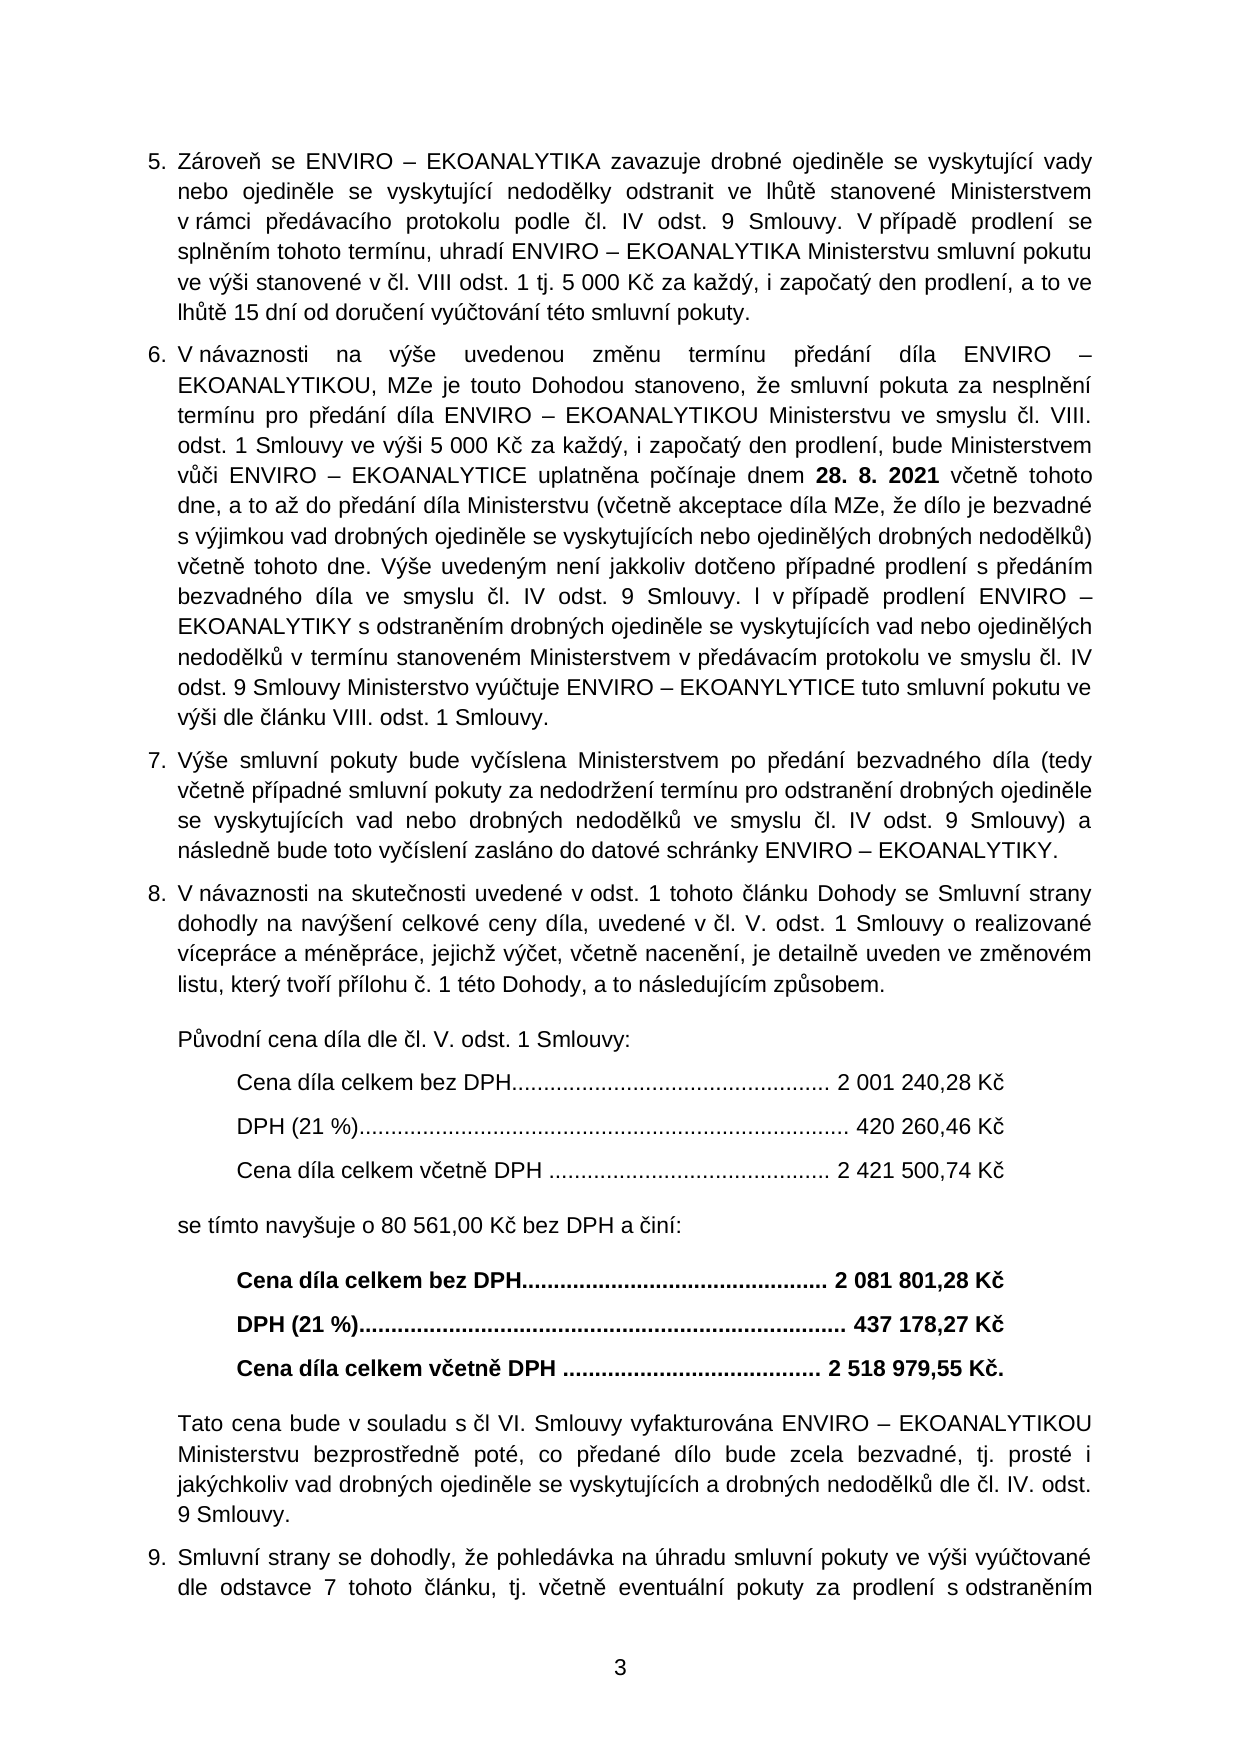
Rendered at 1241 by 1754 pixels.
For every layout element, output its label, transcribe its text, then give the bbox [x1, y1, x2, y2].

text 7. Výše smluvní pokuty bude vyčíslena Ministerstvem po předání bezvadného díla (tedy včetně případné smluvní pokuty za nedodržení termínu pro odstranění drobných ojediněle se vyskytujících vad nebo drobných nedodělků ve smyslu čl. IV odst. 9 Smlouvy) a následně bude toto vyčíslení zasláno do datové schránky ENVIRO – EKOANALYTIKY. [148, 747, 1092, 864]
list V návaznosti na výše uvedenou změnu termínu předání díla ENVIRO – EKOANALYTIKOU, MZe je touto Dohodou stanoveno, že smluvní pokuta za nesplnění termínu pro předání díla ENVIRO – EKOANALYTIKOU Ministerstvu ve smyslu čl. VIII. odst. 1 Smlouvy ve výši 5 000 Kč za každý, i započatý den prodlení, bude Ministerstvem vůči ENVIRO – EKOANALYTICE uplatněna počínaje dnem 28. 8. 2021 včetně tohoto dne, a to až do předání díla Ministerstvu (včetně akceptace díla MZe, že dílo je bezvadné s výjimkou vad drobných ojediněle se vyskytujících nebo ojedinělých drobných nedodělků) včetně tohoto dne. Výše uvedeným není jakkoliv dotčeno případné prodlení s předáním bezvadného díla ve smyslu čl. IV odst. 9 Smlouvy. l v případě prodlení ENVIRO – EKOANALYTIKY s odstraněním drobných ojediněle se vyskytujících vad nebo ojedinělých nedodělků v termínu stanoveném Ministerstvem v předávacím protokolu ve smyslu čl. IV odst. 9 Smlouvy Ministerstvo vyúčtuje ENVIRO – EKOANYLYTICE tuto smluvní pokutu ve výši dle článku VIII. odst. 1 Smlouvy. [148, 341, 1092, 730]
text Cena díla celkem bez DPH 2 081 801,28 Kč [236, 1267, 1092, 1293]
text DPH (21 %) 420 260,46 Kč [236, 1113, 1092, 1139]
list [148, 1544, 1092, 1600]
list Cena díla celkem včetně DPH 2 518 979,55 Kč. [236, 1355, 1092, 1382]
text DPH (21 %) 437 178,27 Kč [236, 1311, 1092, 1337]
text 8. V návaznosti na skutečnosti uvedené v odst. 1 tohoto článku Dohody se Smluvní strany dohodly na navýšení celkové ceny díla, uvedené v čl. V. odst. 1 Smlouvy o realizované vícepráce a méněpráce, jejichž výčet, včetně nacenění, je detailně uveden ve změnovém listu, který tvoří přílohu č. 1 této Dohody, a to následujícím způsobem. [148, 880, 1092, 997]
text se tímto navyšuje o 80 561,00 Kč bez DPH a činí: [177, 1212, 1092, 1238]
list Cena díla celkem včetně DPH 2 421 500,74 Kč [236, 1157, 1092, 1183]
list Tato cena bude v souladu s čl VI. Smlouvy vyfakturována ENVIRO – EKOANALYTIKOU Ministerstvu bezprostředně poté, co předané dílo bude zcela bezvadné, tj. prosté i jakýchkoliv vad drobných ojediněle se vyskytujících a drobných nedodělků dle čl. IV. odst. 9 Smlouvy. [177, 1410, 1092, 1527]
list Zároveň se ENVIRO – EKOANALYTIKA zavazuje drobné ojediněle se vyskytující vady nebo ojediněle se vyskytující nedodělky odstranit ve lhůtě stanovené Ministerstvem v rámci předávacího protokolu podle čl. IV odst. 9 Smlouvy. V případě prodlení se splněním tohoto termínu, uhradí ENVIRO – EKOANALYTIKA Ministerstvu smluvní pokutu ve výši stanovené v čl. VIII odst. 1 tj. 5 000 Kč za každý, i započatý den prodlení, a to ve lhůtě 15 dní od doručení vyúčtování této smluvní pokuty. [148, 148, 1092, 325]
text Původní cena díla dle čl. V. odst. 1 Smlouvy: [177, 1026, 1092, 1052]
text Cena díla celkem bez DPH 2 001 240,28 Kč [236, 1068, 1092, 1095]
